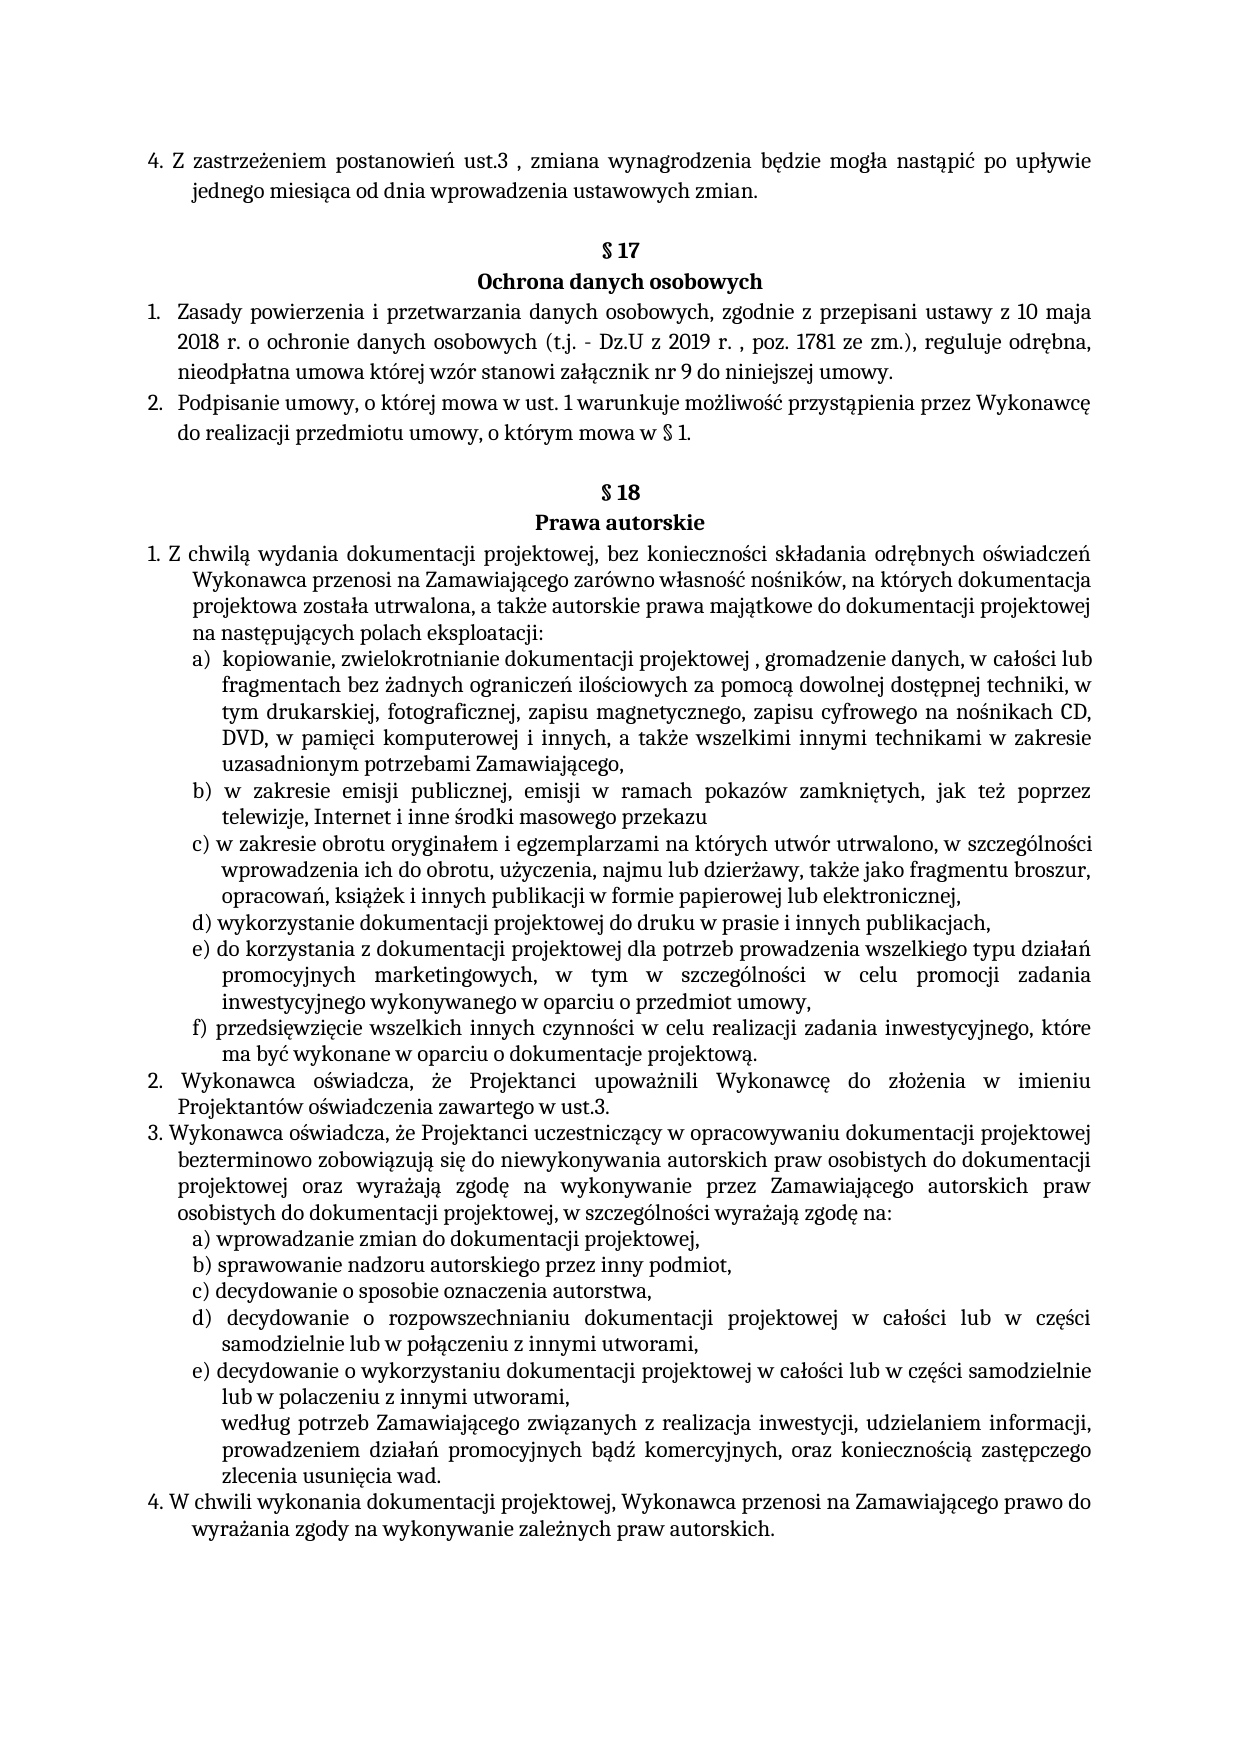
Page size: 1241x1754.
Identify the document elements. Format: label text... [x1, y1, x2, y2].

list d) wykorzystanie dokumentacji projektowej do druku w prasie i innych publikacjach, [192, 909, 1092, 936]
list f) przedsięwzięcie wszelkich innych czynności w celu realizacji zadania inwestycyjnego, które ma być wykonane w oparciu o dokumentacje projektową. [192, 1015, 1092, 1067]
list c) decydowanie o sposobie oznaczenia autorstwa, [192, 1278, 1092, 1305]
list b) w zakresie emisji publicznej, emisji w ramach pokazów zamkniętych, jak też poprzez telewizje, Internet i inne środki masowego przekazu [192, 778, 1092, 830]
text Ochrona danych osobowych [148, 268, 1092, 295]
list a) kopiowanie, zwielokrotnianie dokumentacji projektowej , gromadzenie danych, w całości lub fragmentach bez żadnych ograniczeń ilościowych za pomocą dowolnej dostępnej techniki, w tym drukarskiej, fotograficznej, zapisu magnetycznego, zapisu cyfrowego na nośnikach CD, DVD, w pamięci komputerowej i innych, a także wszelkimi innymi technikami w zakresie uzasadnionym potrzebami Zamawiającego, [192, 646, 1092, 778]
list 2. Wykonawca oświadcza, że Projektanci upoważnili Wykonawcę do złożenia w imieniu Projektantów oświadczenia zawartego w ust.3. [148, 1067, 1092, 1120]
text § 18 [148, 480, 1092, 506]
list Podpisanie umowy, o której mowa w ust. 1 warunkuje możliwość przystąpienia przez Wykonawcę do realizacji przedmiotu umowy, o którym mowa w § 1. [148, 389, 1092, 446]
text Prawa autorskie [148, 510, 1092, 537]
list według potrzeb Zamawiającego związanych z realizacja inwestycji, udzielaniem informacji, prowadzeniem działań promocyjnych bądź komercyjnych, oraz koniecznością zastępczego zlecenia usunięcia wad. [222, 1410, 1092, 1489]
list d) decydowanie o rozpowszechnianiu dokumentacji projektowej w całości lub w części samodzielnie lub w połączeniu z innymi utworami, [192, 1305, 1092, 1357]
text § 17 [148, 238, 1092, 265]
list 1. Z chwilą wydania dokumentacji projektowej, bez konieczności składania odrębnych oświadczeń Wykonawca przenosi na Zamawiającego zarówno własność nośników, na których dokumentacja projektowa została utrwalona, a także autorskie prawa majątkowe do dokumentacji projektowej na następujących polach eksploatacji: [148, 540, 1092, 646]
text 4. Z zastrzeżeniem postanowień ust.3 , zmiana wynagrodzenia będzie mogła nastąpić po upływie jednego miesiąca od dnia wprowadzenia ustawowych zmian. [148, 148, 1092, 204]
list e) decydowanie o wykorzystaniu dokumentacji projektowej w całości lub w części samodzielnie lub w polaczeniu z innymi utworami, [192, 1357, 1092, 1410]
list 3. Wykonawca oświadcza, że Projektanci uczestniczący w opracowywaniu dokumentacji projektowej bezterminowo zobowiązują się do niewykonywania autorskich praw osobistych do dokumentacji projektowej oraz wyrażają zgodę na wykonywanie przez Zamawiającego autorskich praw osobistych do dokumentacji projektowej, w szczególności wyrażają zgodę na: [148, 1120, 1092, 1226]
list b) sprawowanie nadzoru autorskiego przez inny podmiot, [192, 1252, 1092, 1278]
list c) w zakresie obrotu oryginałem i egzemplarzami na których utwór utrwalono, w szczególności wprowadzenia ich do obrotu, użyczenia, najmu lub dzierżawy, także jako fragmentu broszur, opracowań, książek i innych publikacji w formie papierowej lub elektronicznej, [192, 830, 1092, 909]
list a) wprowadzanie zmian do dokumentacji projektowej, [192, 1226, 1092, 1252]
list e) do korzystania z dokumentacji projektowej dla potrzeb prowadzenia wszelkiego typu działań promocyjnych marketingowych, w tym w szczególności w celu promocji zadania inwestycyjnego wykonywanego w oparciu o przedmiot umowy, [192, 936, 1092, 1015]
list 4. W chwili wykonania dokumentacji projektowej, Wykonawca przenosi na Zamawiającego prawo do wyrażania zgody na wykonywanie zależnych praw autorskich. [148, 1489, 1092, 1542]
list Zasady powierzenia i przetwarzania danych osobowych, zgodnie z przepisani ustawy z 10 maja 2018 r. o ochronie danych osobowych (t.j. - Dz.U z 2019 r. , poz. 1781 ze zm.), reguluje odrębna, nieodpłatna umowa której wzór stanowi załącznik nr 9 do niniejszej umowy. [148, 299, 1092, 386]
